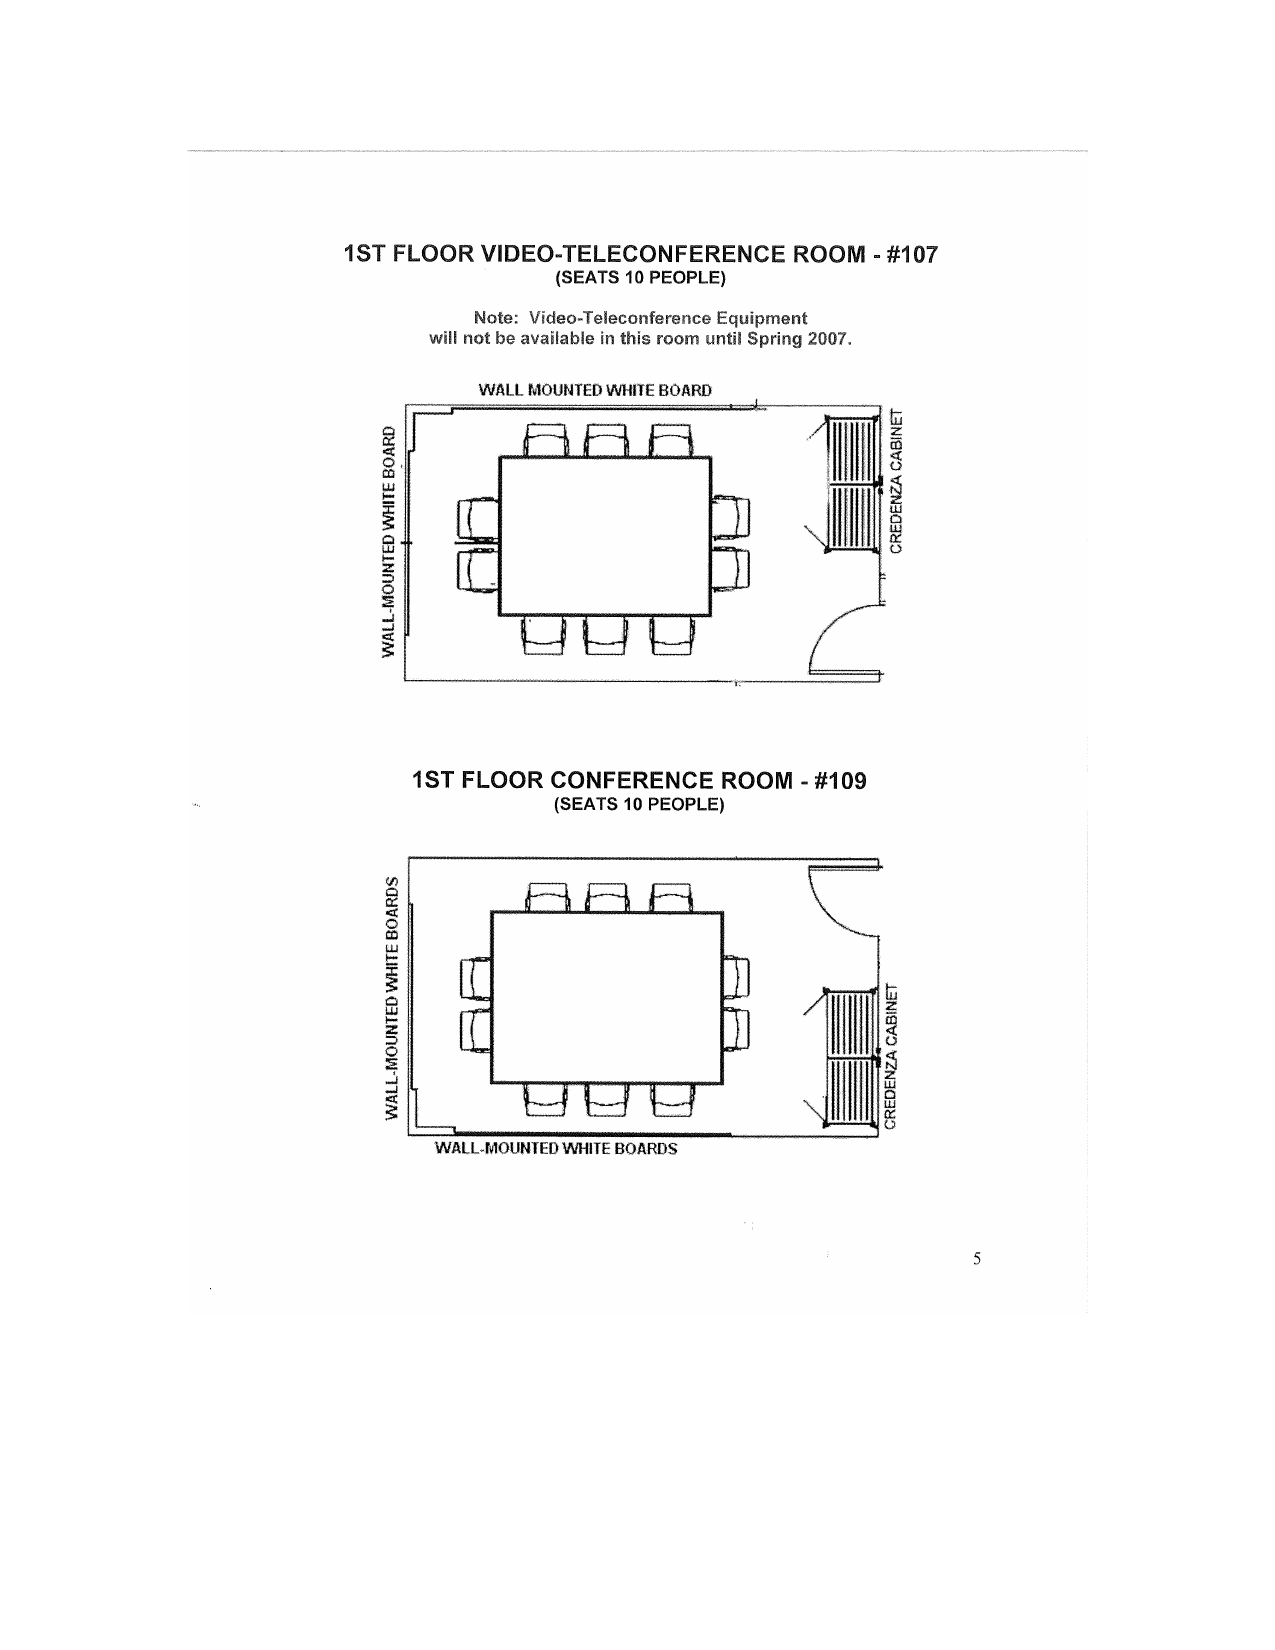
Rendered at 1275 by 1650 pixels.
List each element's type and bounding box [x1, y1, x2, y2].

picture [187, 150, 1088, 1315]
